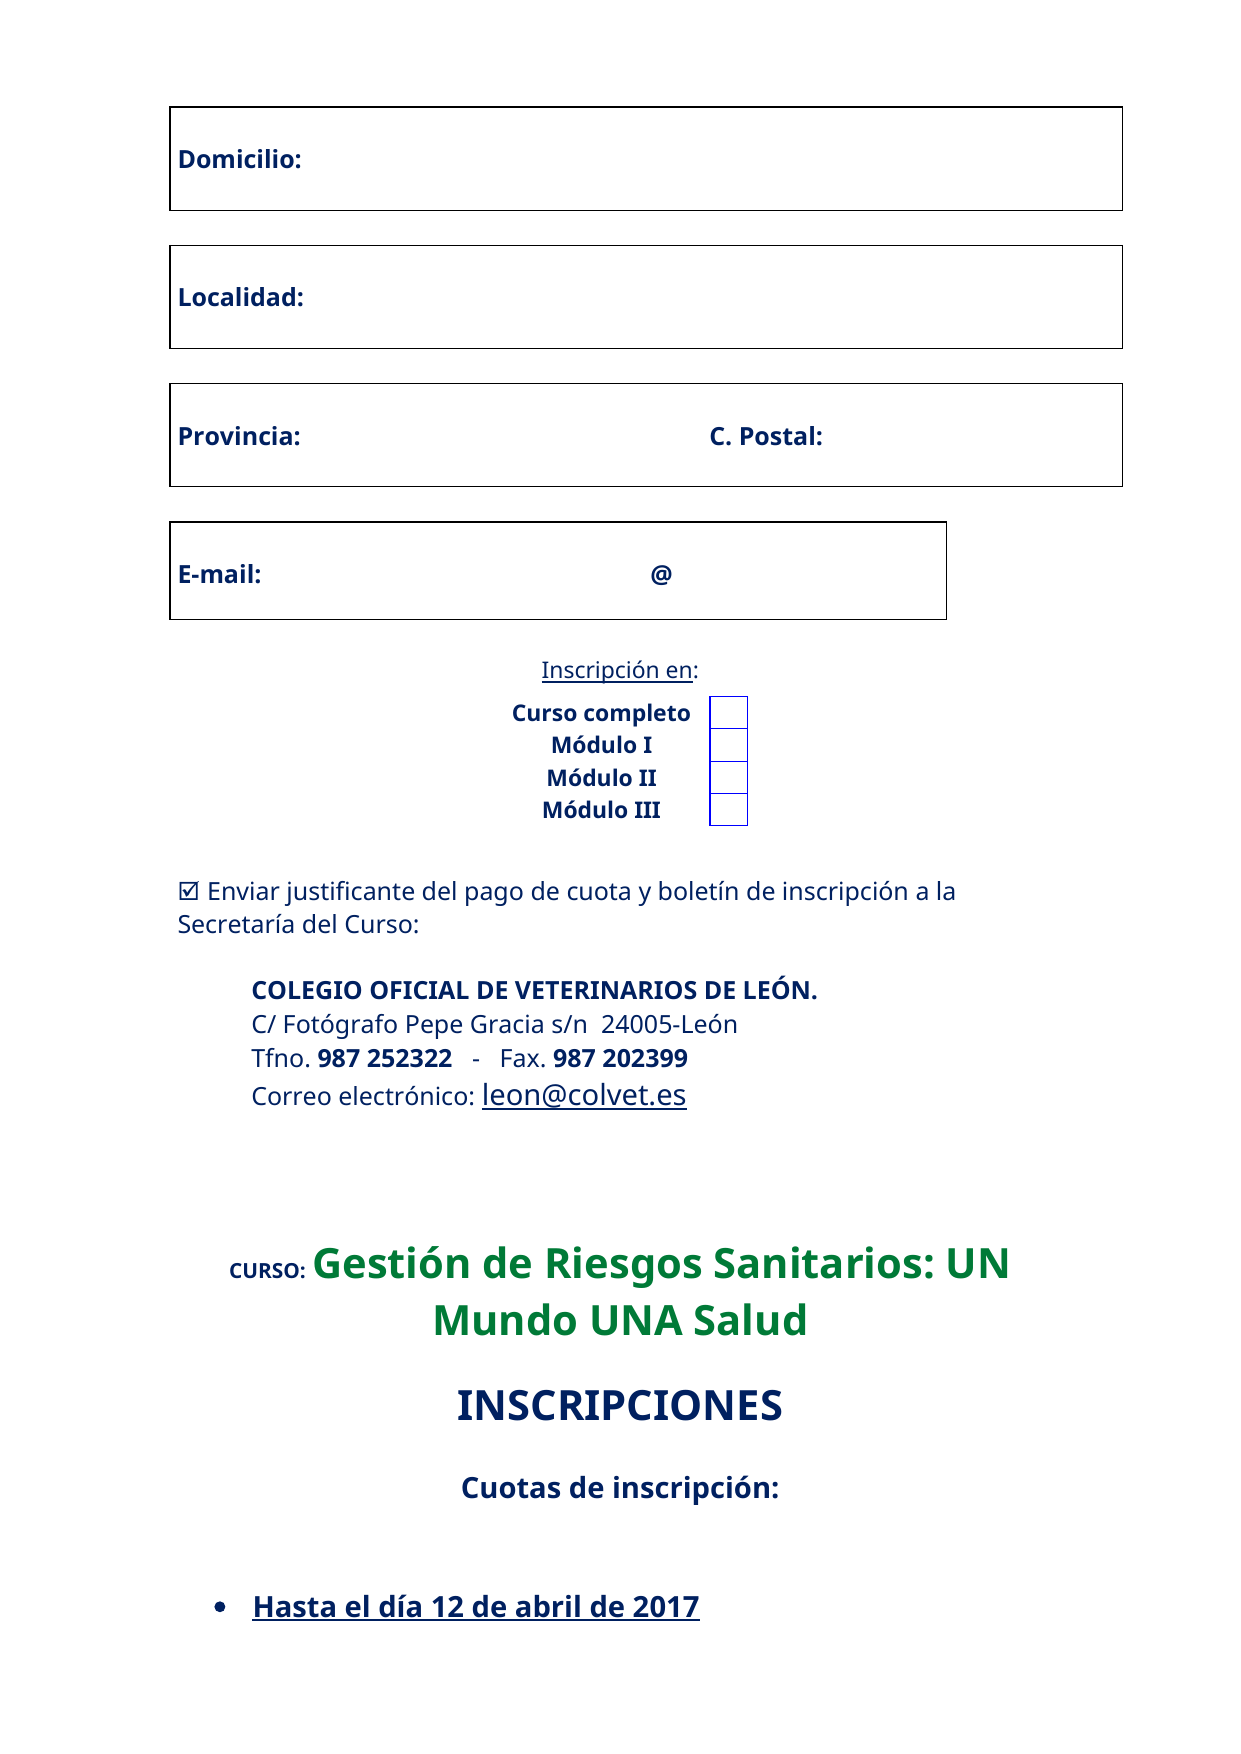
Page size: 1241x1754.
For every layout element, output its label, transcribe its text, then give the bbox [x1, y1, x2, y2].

text Correo electrónico: leon@colvet.es [177, 1075, 1063, 1114]
table_cell [711, 762, 747, 793]
table_cell Módulo III [493, 793, 709, 825]
table_cell Módulo I [493, 728, 709, 761]
table_header Curso completo [493, 696, 709, 728]
text Enviar justificante del pago de cuota y boletín de inscripción a la Secretaría del Curso: [177, 873, 1063, 941]
table_cell Módulo II [493, 761, 709, 793]
text Tfno. 987 252322 - Fax. 987 202399 [177, 1041, 1063, 1075]
table_header Domicilio: [171, 108, 1122, 209]
text INSCRIPCIONES [177, 1376, 1063, 1433]
table_header Localidad: [171, 246, 1122, 348]
list Hasta el día 12 de abril de 2017 [215, 1586, 1063, 1626]
text C/ Fotógrafo Pepe Gracia s/n 24005-León [177, 1007, 1063, 1041]
table_cell [711, 729, 747, 761]
text Inscripción en: [177, 654, 1063, 686]
text COLEGIO OFICIAL DE VETERINARIOS DE LEÓN. [177, 972, 1063, 1007]
table_header [711, 697, 747, 728]
text Cuotas de inscripción: [177, 1467, 1063, 1507]
table_header Provincia: C. Postal: [171, 384, 1122, 486]
text CURSO: Gestión de Riesgos Sanitarios: UN Mundo UNA Salud [177, 1234, 1063, 1347]
table_header E-mail: @ [171, 523, 946, 619]
table_cell [711, 794, 747, 825]
